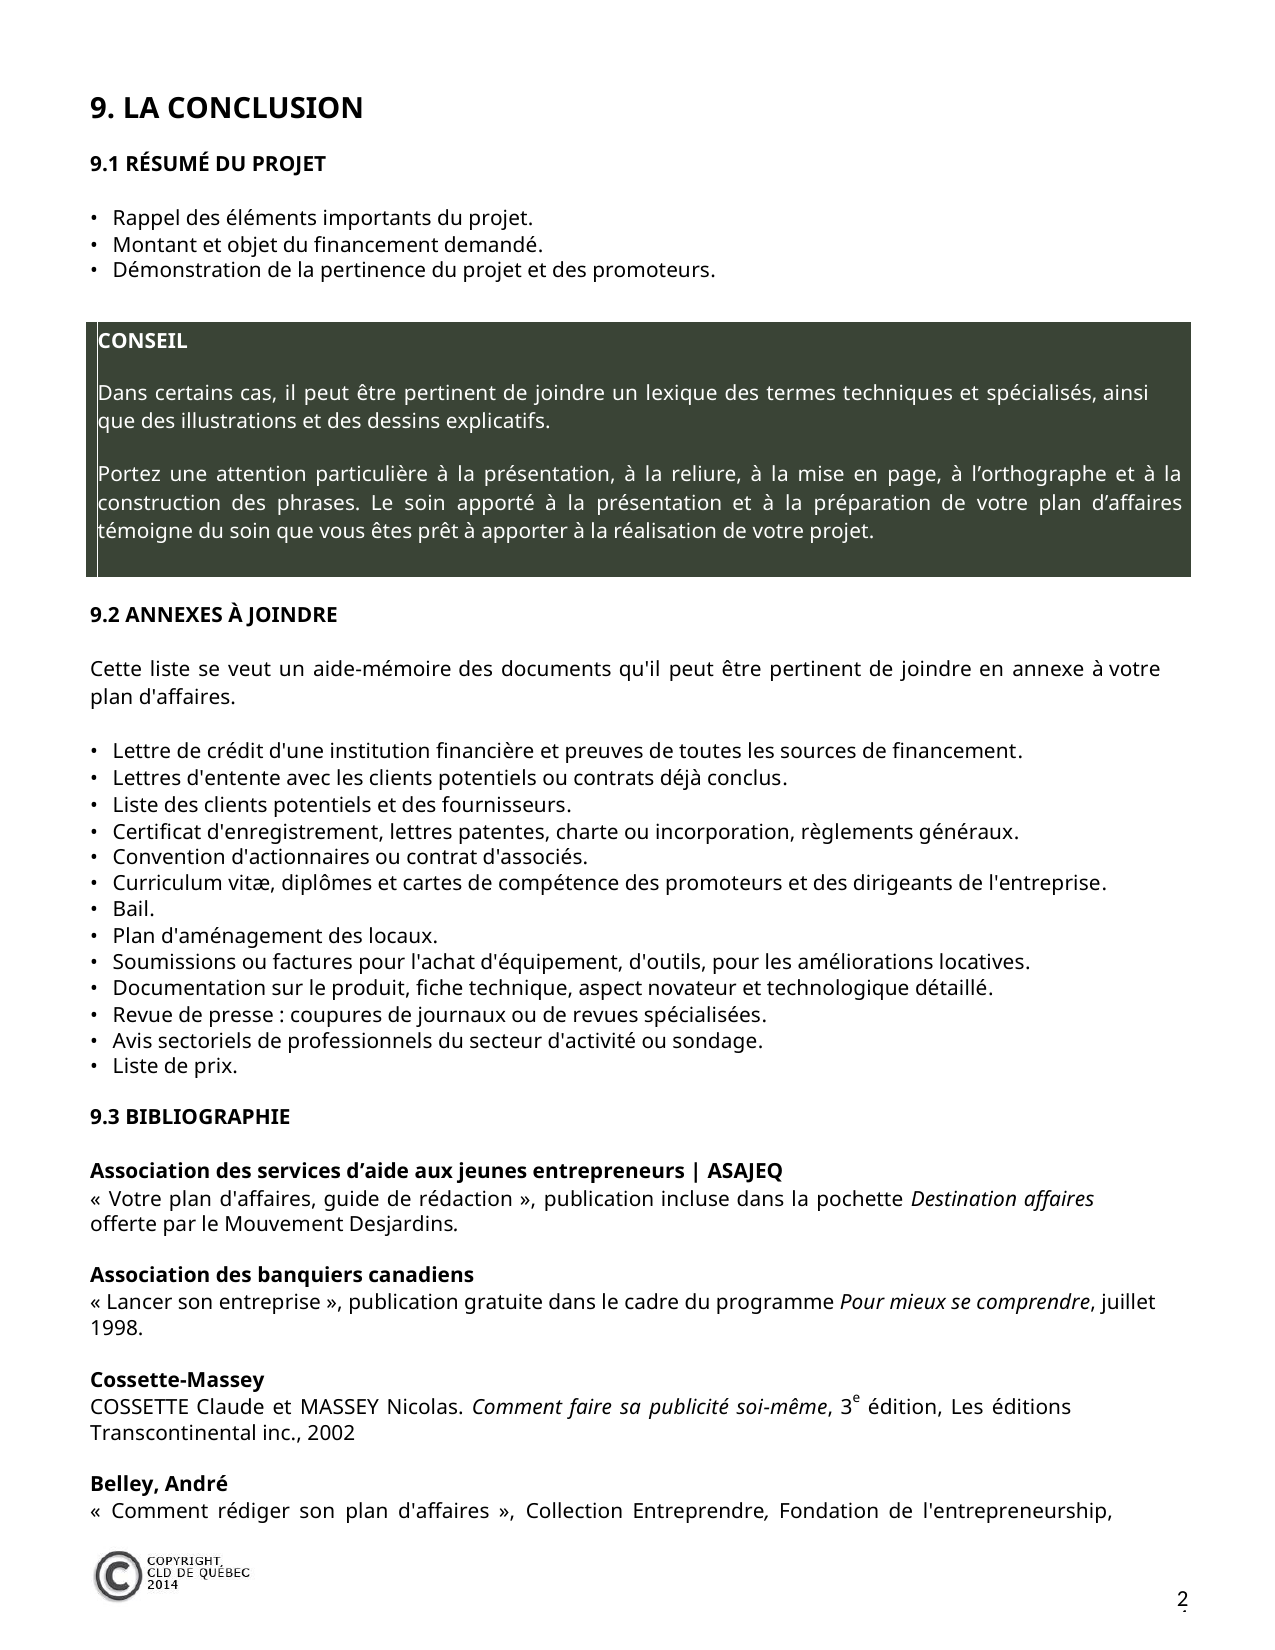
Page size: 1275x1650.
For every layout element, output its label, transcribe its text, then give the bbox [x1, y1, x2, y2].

text 9.2 ANNEXES À JOINDRE [90, 600, 1200, 629]
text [90, 1498, 1191, 1523]
text « Votre plan d'affaires, guide de rédaction », publication incluse dans la pochette Destination affaires [90, 1185, 1200, 1210]
text • Convention d'actionnaires ou contrat d'associés. [90, 843, 1200, 868]
text Association des services d’aide aux jeunes entrepreneurs | ASAJEQ [90, 1156, 1200, 1185]
text Cossette-Massey [90, 1365, 1200, 1393]
text « Lancer son entreprise », publication gratuite dans le cadre du programme Pour mieux se comprendre, juillet 1998. [90, 1290, 1191, 1340]
text Cette liste se veut un aide-mémoire des documents qu'il peut être pertinent de joindre en annexe à votre plan d'affaires. [90, 654, 1190, 711]
text • Démonstration de la pertinence du projet et des promoteurs. [90, 256, 1200, 281]
text Association des banquiers canadiens [90, 1261, 1200, 1289]
text • Curriculum vitæ, diplômes et cartes de compétence des promoteurs et des dirigeants de l'entreprise. [90, 868, 1200, 894]
text • Liste de prix. [90, 1052, 1200, 1077]
text • Lettres d'entente avec les clients potentiels ou contrats déjà conclus. [90, 764, 1200, 789]
text • Rappel des éléments importants du projet. [90, 203, 1200, 231]
text • Lettre de crédit d'une institution financière et preuves de toutes les sources de financement. [90, 736, 1200, 764]
text Transcontinental inc., 2002 [90, 1418, 1200, 1444]
text Belley, André [90, 1469, 1200, 1498]
text COSSETTE Claude et MASSEY Nicolas. Comment faire sa publicité soi-même, 3e édition, Les éditions [90, 1393, 1200, 1418]
text • Certificat d'enregistrement, lettres patentes, charte ou incorporation, règlements généraux. [90, 818, 1200, 843]
text • Soumissions ou factures pour l'achat d'équipement, d'outils, pour les améliorations locatives. [90, 948, 1200, 973]
text offerte par le Mouvement Desjardins. [90, 1210, 1200, 1235]
text 9.3 BIBLIOGRAPHIE [90, 1102, 1200, 1131]
text Portez une attention particulière à la présentation, à la reliure, à la mise en page, à l’orthographe et à la construction des phrases. Le soin apporté à la présentation et à la préparation de votre plan d’affaires témoigne du soin que vous êtes prêt à apporter à la réalisation de votre projet. [97, 459, 1183, 545]
text • Plan d'aménagement des locaux. [90, 922, 1200, 948]
text • Liste des clients potentiels et des fournisseurs. [90, 790, 1200, 818]
text • Bail. [90, 894, 1200, 922]
text Dans certains cas, il peut être pertinent de joindre un lexique des termes techniques et spécialisés, ainsi que des illustrations et des dessins explicatifs. [97, 378, 1183, 434]
text • Montant et objet du financement demandé. [90, 231, 1200, 256]
picture [90, 1546, 261, 1607]
text • Documentation sur le produit, fiche technique, aspect novateur et technologique détaillé. [90, 973, 1200, 1001]
text CONSEIL [97, 327, 1200, 352]
text 9.1 RÉSUMÉ DU PROJET [90, 149, 1200, 177]
text • Avis sectoriels de professionnels du secteur d'activité ou sondage. [90, 1027, 1200, 1052]
text • Revue de presse : coupures de journaux ou de revues spécialisées. [90, 1001, 1200, 1027]
